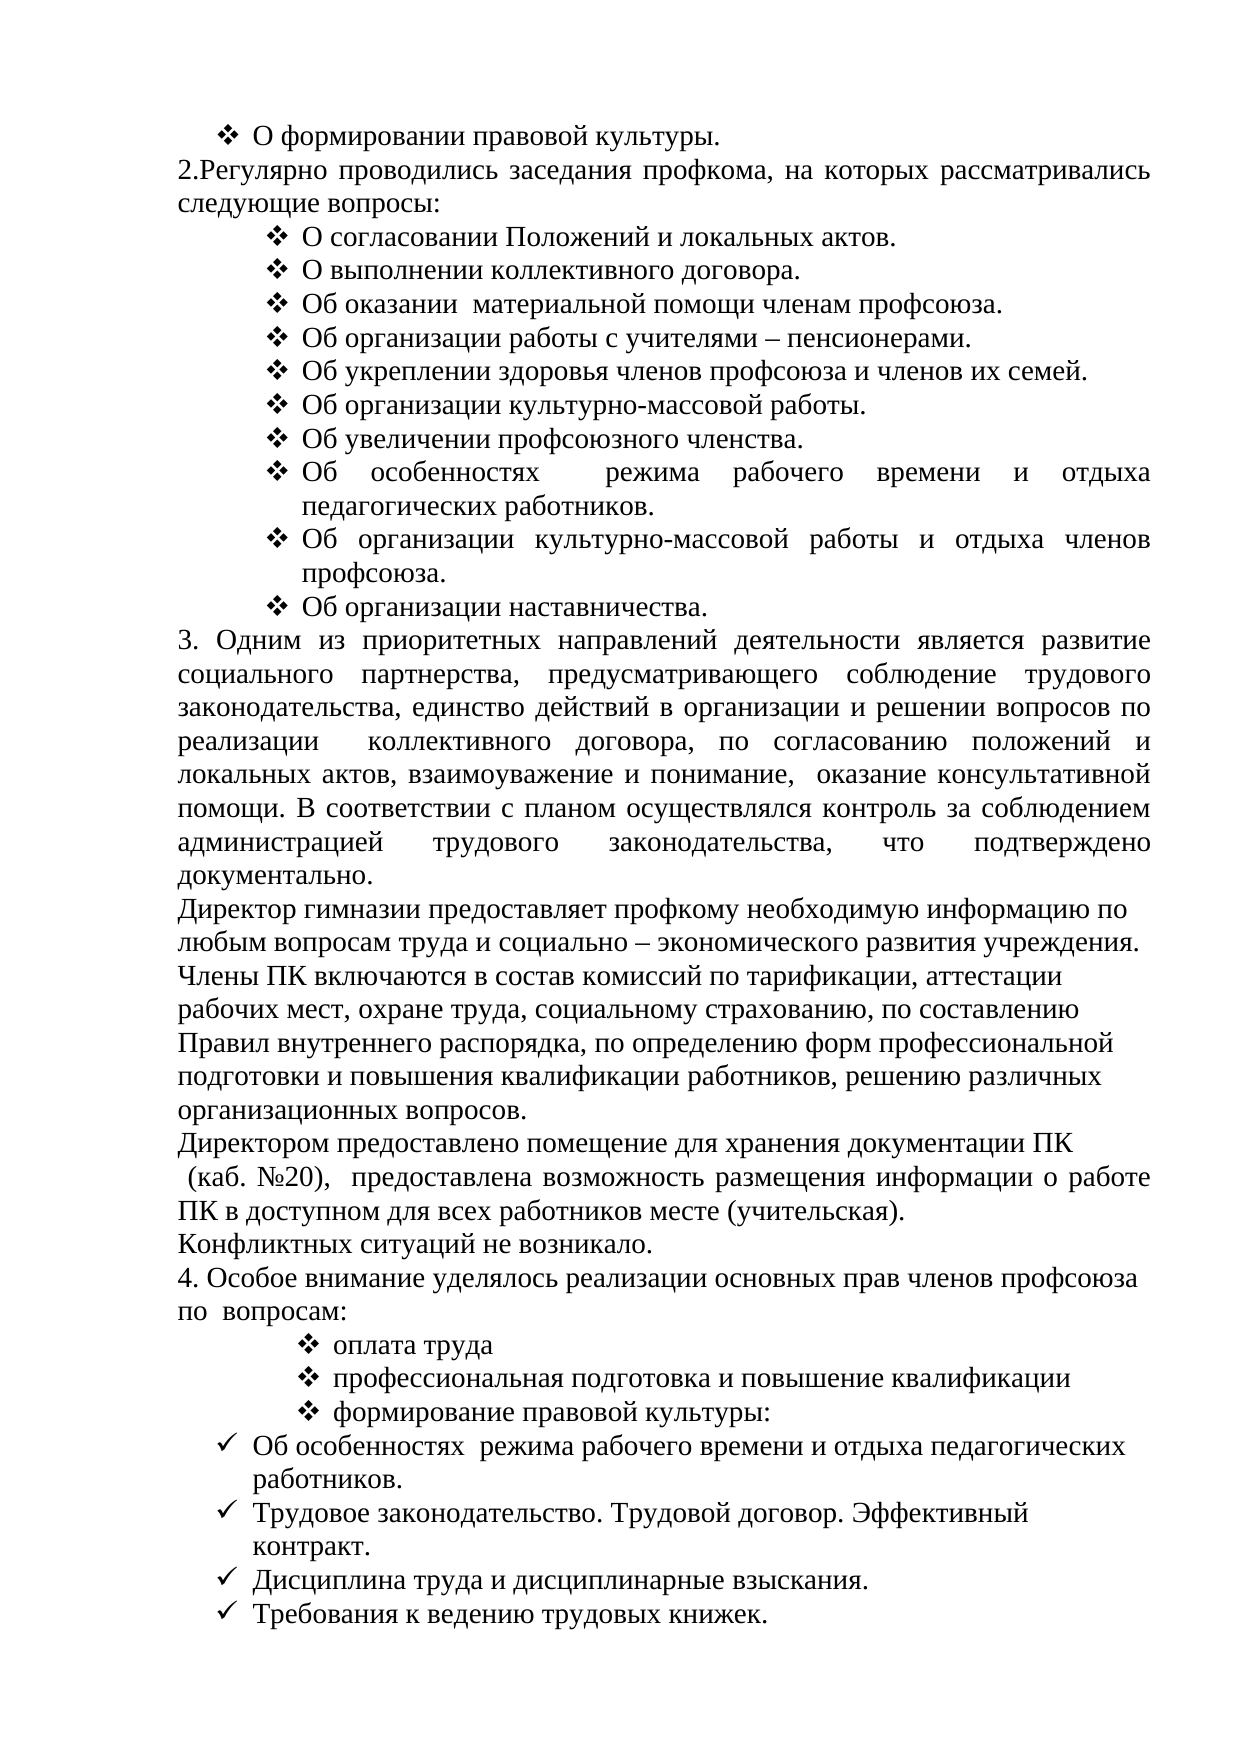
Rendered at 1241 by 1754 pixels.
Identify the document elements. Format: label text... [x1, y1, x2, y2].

list Конфликтных ситуаций не возникало. [177, 1226, 1152, 1260]
list Об особенностях режима рабочего времени и отдыха педагогических работников. [215, 1428, 1152, 1495]
list (каб. №20), предоставлена возможность размещения информации о работе ПК в доступном для всех работников месте (учительская). [177, 1159, 1152, 1226]
text Члены ПК включаются в состав комиссий по тарификации, аттестации рабочих мест, охране труда, социальному страхованию, по составлению Правил внутреннего распорядка, по определению форм профессиональной подготовки и повышения квалификации работников, решению различных организационных вопросов. [177, 958, 1152, 1126]
list Об оказании материальной помощи членам профсоюза. [264, 286, 1152, 320]
list 4. Особое внимание уделялось реализации основных прав членов профсоюза [177, 1260, 1152, 1293]
list О согласовании Положений и локальных актов. [264, 219, 1152, 252]
list О формировании правовой культуры. [215, 118, 1152, 152]
list формирование правовой культуры: [295, 1394, 1152, 1428]
list Об укреплении здоровья членов профсоюза и членов их семей. [264, 353, 1152, 387]
text 2.Регулярно проводились заседания профкома, на которых рассматривались следующие вопросы: [177, 152, 1152, 219]
list оплата труда [295, 1327, 1152, 1360]
list Трудовое законодательство. Трудовой договор. Эффективный контракт. [215, 1495, 1152, 1562]
list Об особенностях режима рабочего времени и отдыха педагогических работников. [264, 454, 1152, 522]
list Об увеличении профсоюзного членства. [264, 421, 1152, 454]
list О выполнении коллективного договора. [264, 252, 1152, 286]
text Директор гимназии предоставляет профкому необходимую информацию по любым вопросам труда и социально – экономического развития учреждения. [177, 891, 1152, 958]
list Об организации работы с учителями – пенсионерами. [264, 320, 1152, 353]
list Об организации культурно-массовой работы. [264, 387, 1152, 421]
list 3. Одним из приоритетных направлений деятельности является развитие социального партнерства, предусматривающего соблюдение трудового законодательства, единство действий в организации и решении вопросов по реализации коллективного договора, по согласованию положений и локальных актов, взаимоуважение и понимание, оказание консультативной помощи. В соответствии с планом осуществлялся контроль за соблюдением администрацией трудового законодательства, что подтверждено документально. [177, 622, 1152, 891]
list по вопросам: [177, 1293, 1152, 1327]
list Об организации наставничества. [264, 589, 1152, 622]
list Об организации культурно-массовой работы и отдыха членов профсоюза. [264, 522, 1152, 589]
text Директором предоставлено помещение для хранения документации ПК [177, 1126, 1152, 1159]
list Дисциплина труда и дисциплинарные взыскания. [215, 1562, 1152, 1596]
list профессиональная подготовка и повышение квалификации [295, 1360, 1152, 1394]
list Требования к ведению трудовых книжек. [215, 1596, 1152, 1629]
